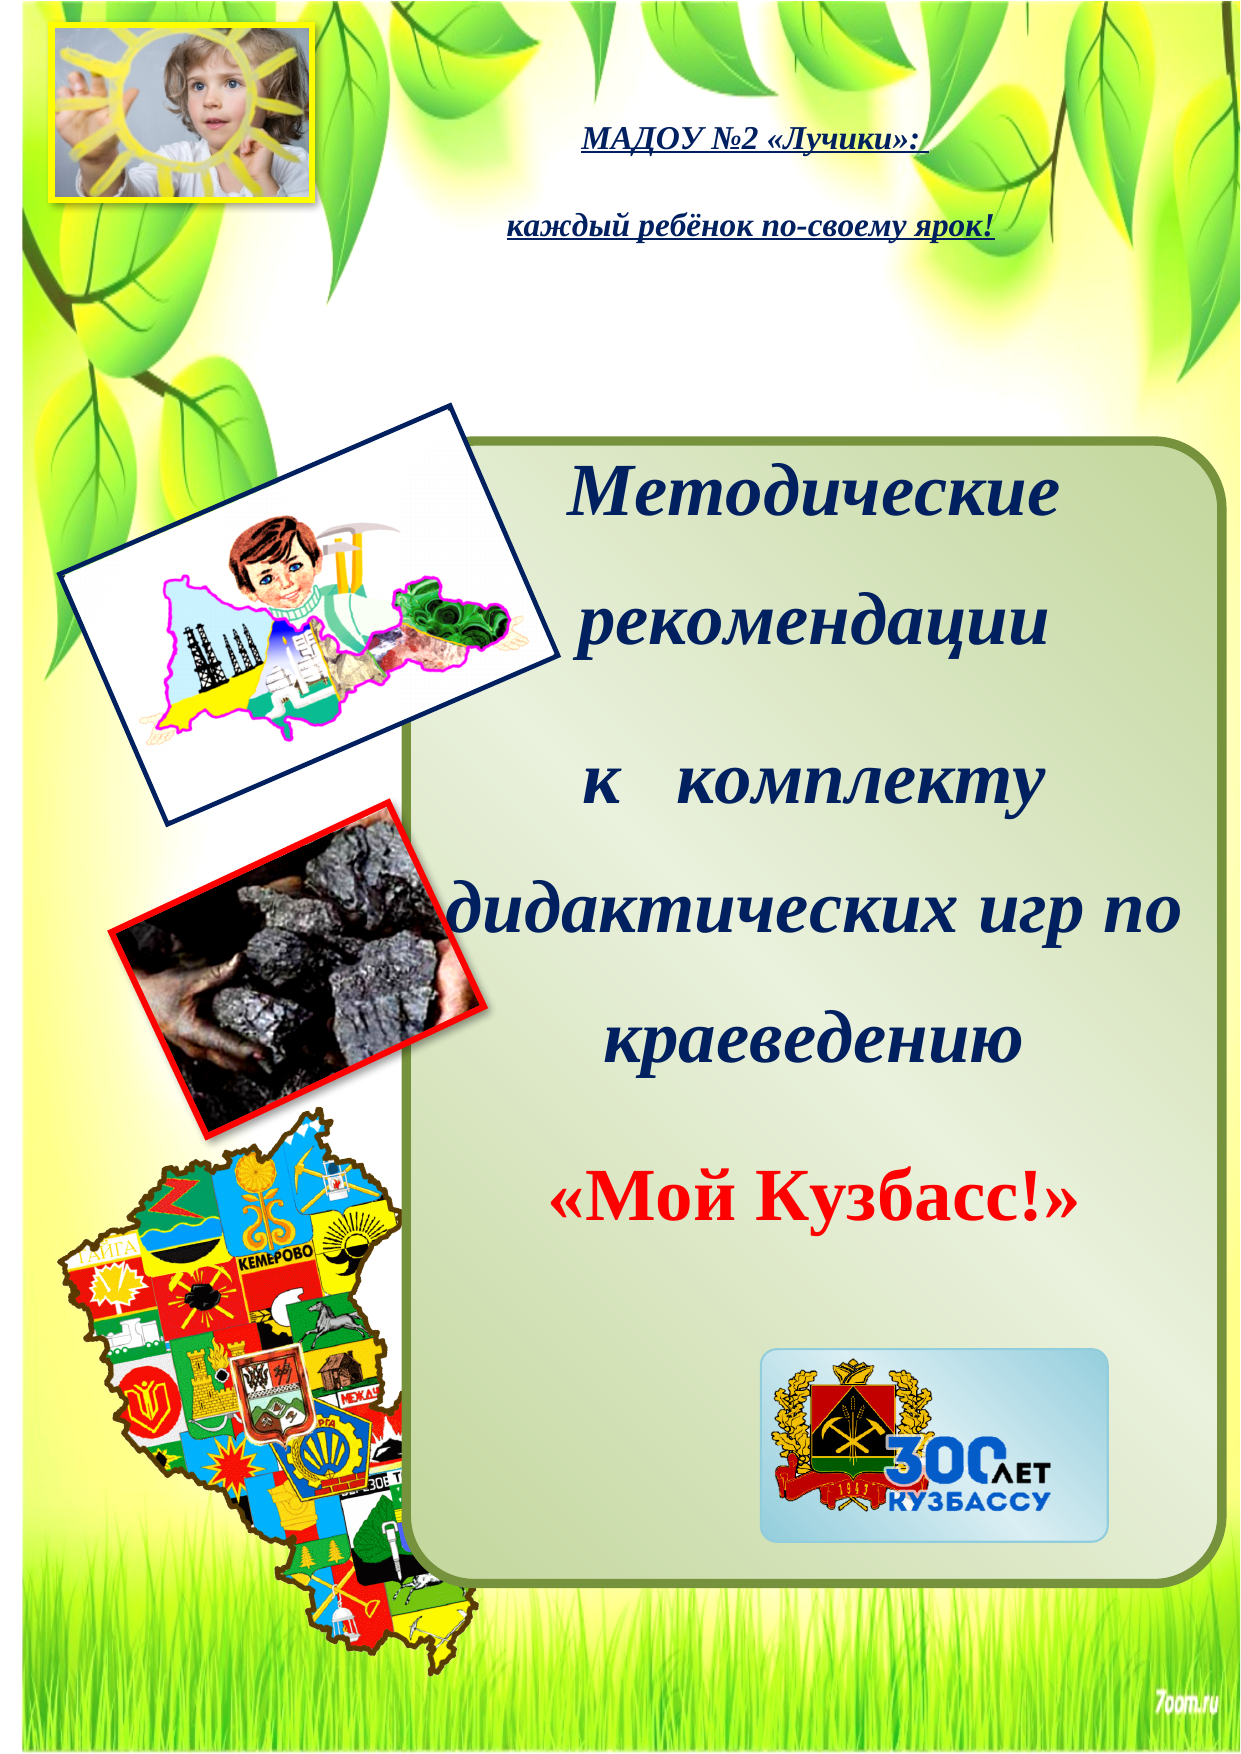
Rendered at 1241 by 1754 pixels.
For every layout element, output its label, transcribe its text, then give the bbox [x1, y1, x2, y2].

picture [55, 28, 309, 197]
picture [117, 808, 479, 1131]
picture [64, 410, 554, 820]
text МАДОУ №2 «Лучики»: [177, 118, 1152, 156]
picture [37, 1094, 499, 1733]
text каждый ребёнок по-своему ярок! [177, 205, 1152, 243]
